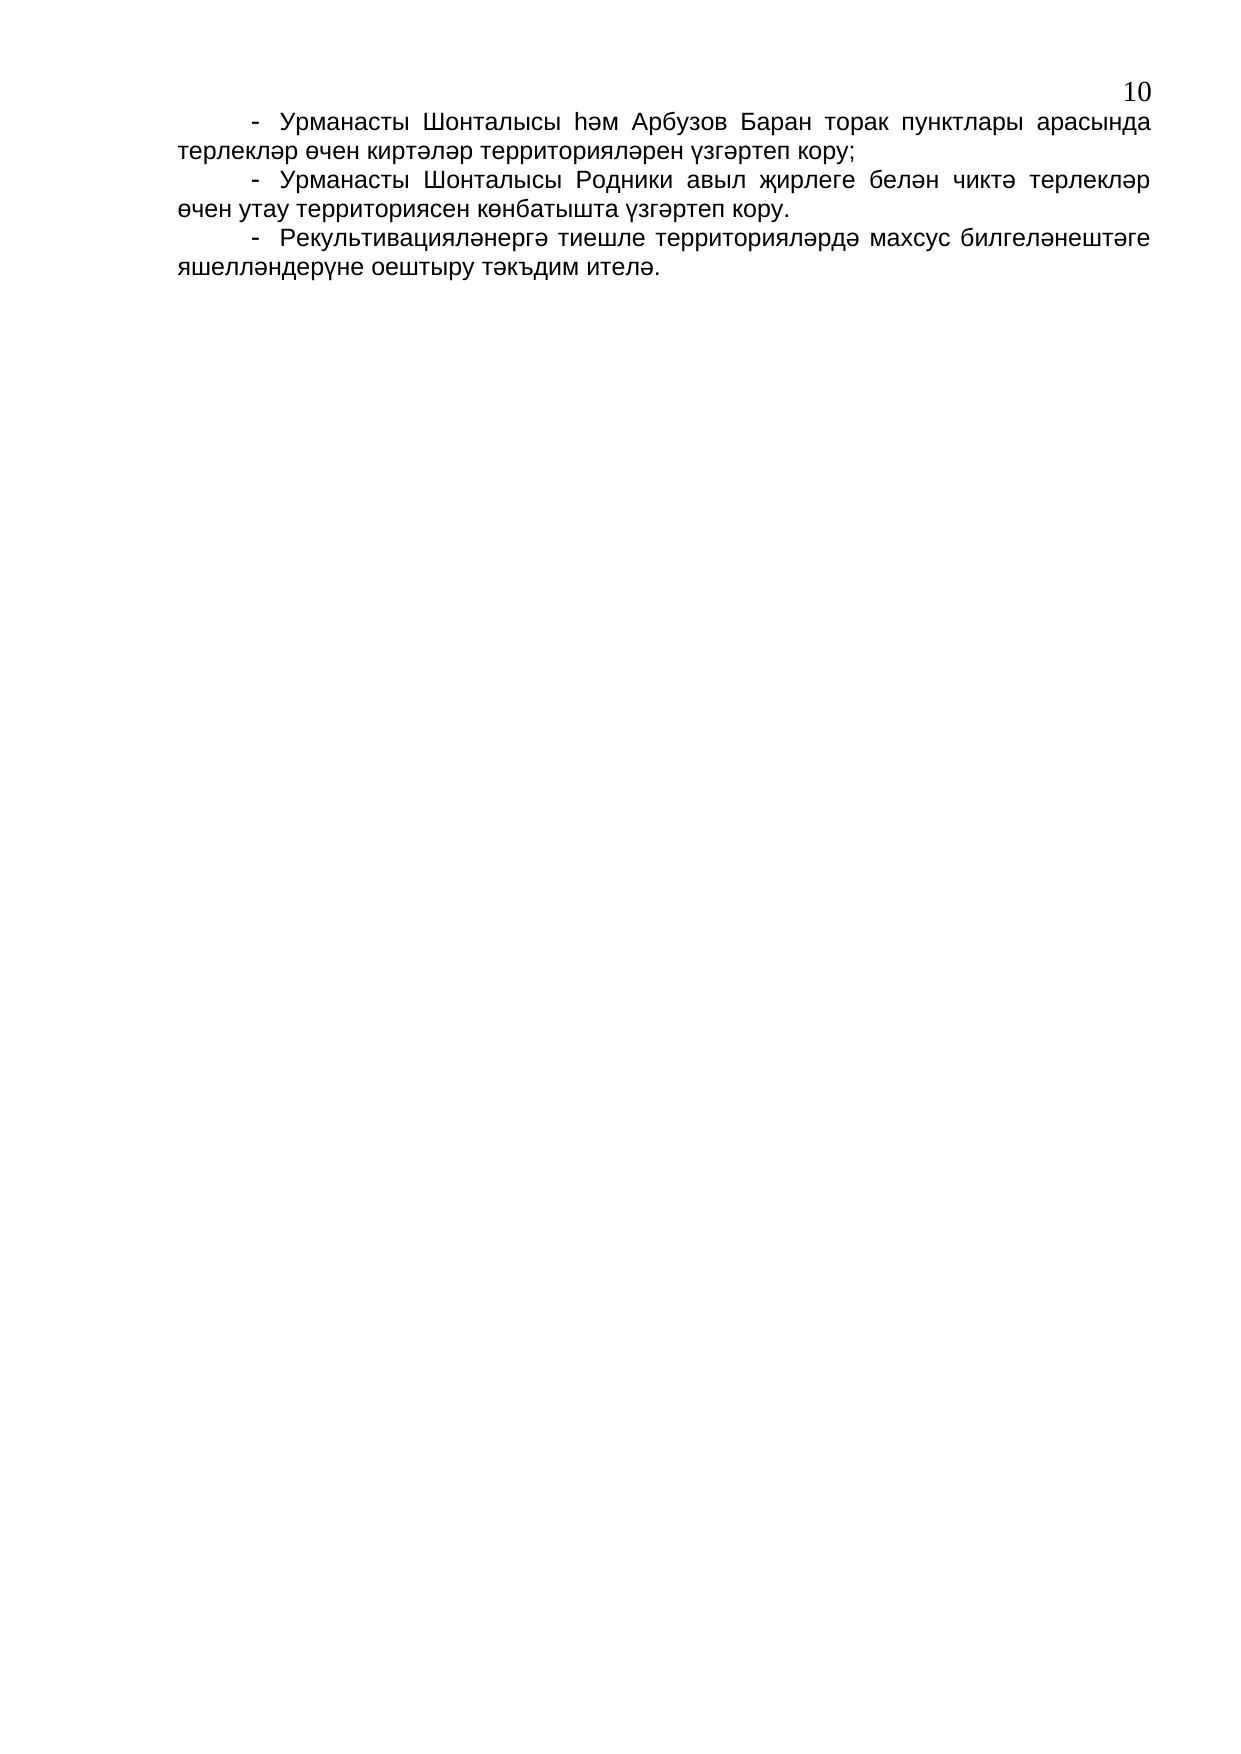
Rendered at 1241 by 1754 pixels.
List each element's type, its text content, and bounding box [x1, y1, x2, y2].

list Урманасты Шонталысы һәм Арбузов Баран торак пунктлары арасында терлекләр өчен киртәләр территорияләрен үзгәртеп кору; [177, 107, 1152, 165]
list Рекультивацияләнергә тиешле территорияләрдә махсус билгеләнештәге яшелләндерүне оештыру тәкъдим ителә. [177, 223, 1152, 280]
list Урманасты Шонталысы Родники авыл җирлеге белән чиктә терлекләр өчен утау территориясен көнбатышта үзгәртеп кору. [177, 165, 1152, 223]
